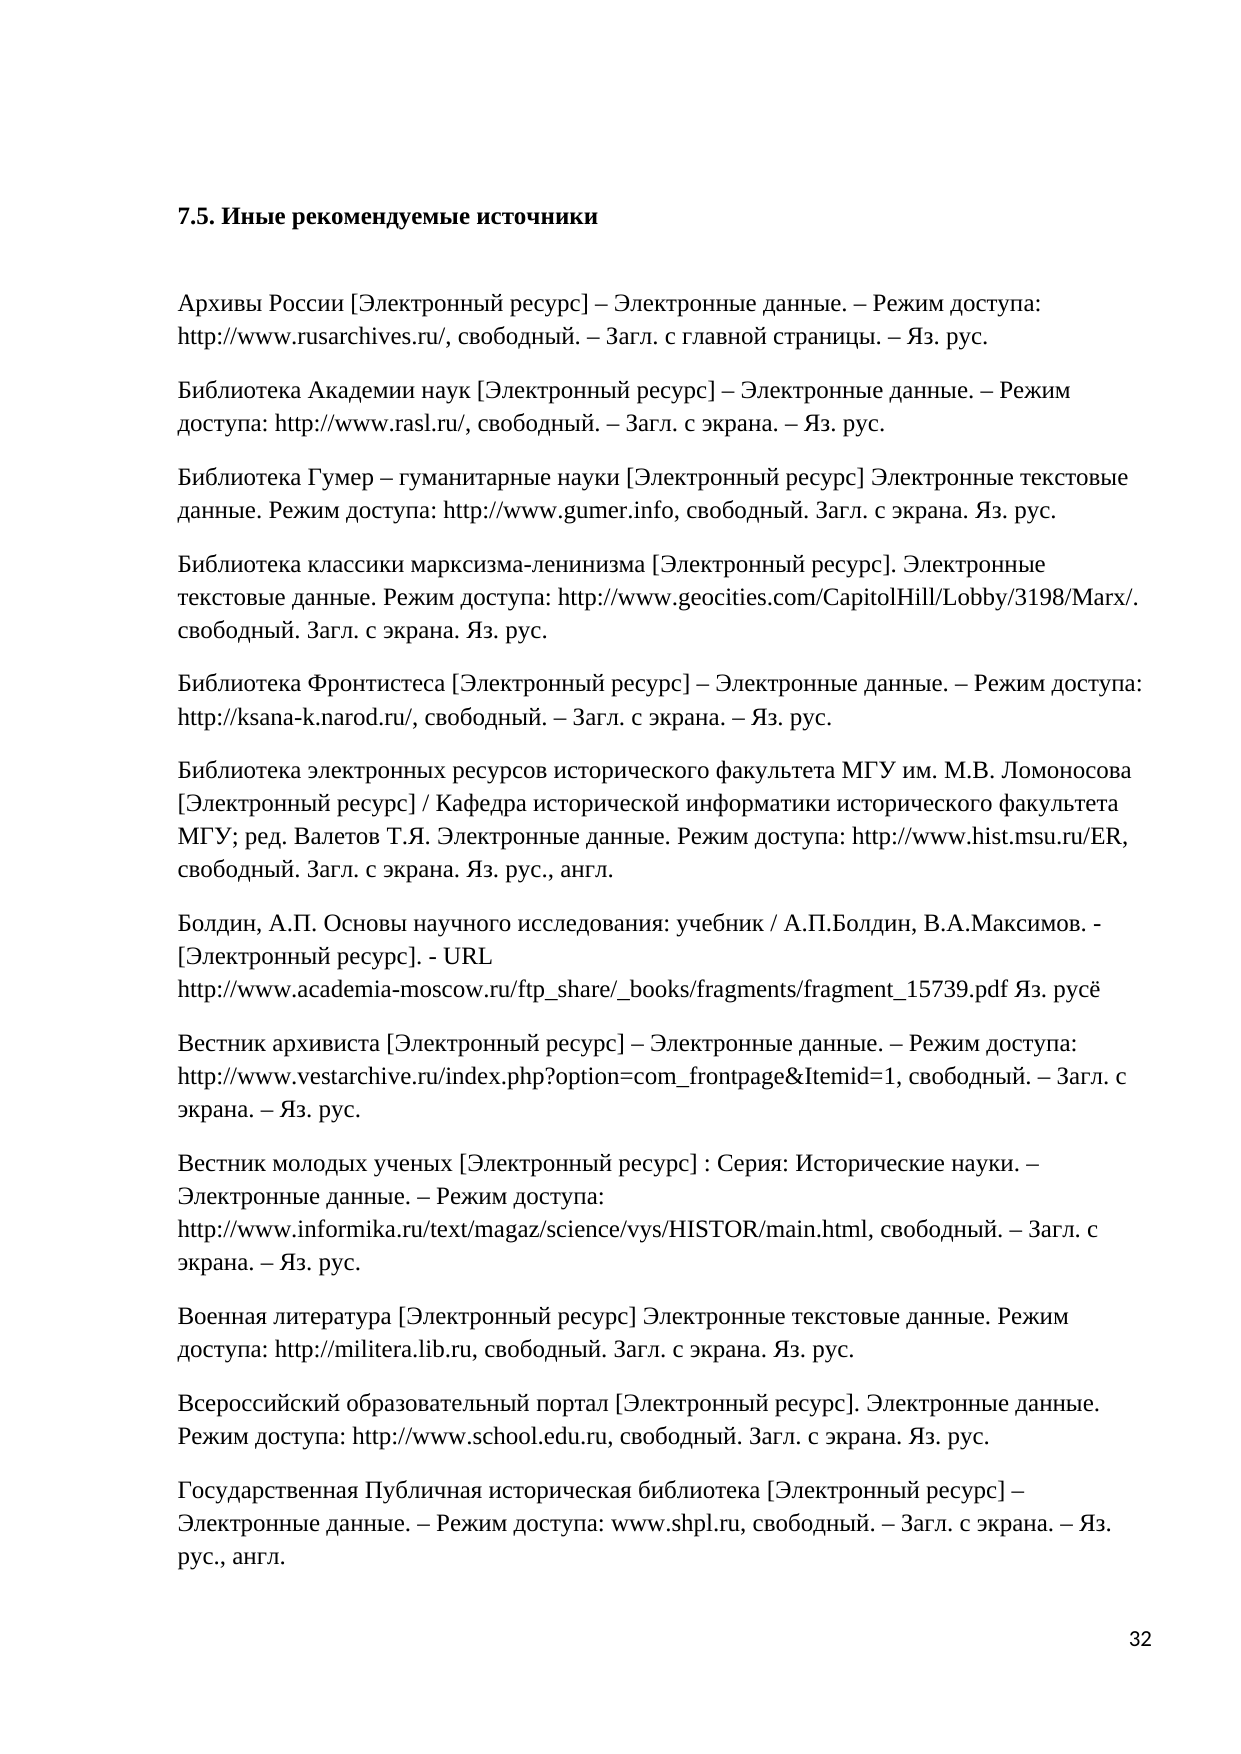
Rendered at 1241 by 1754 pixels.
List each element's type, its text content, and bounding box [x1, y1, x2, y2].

text Всероссийский образовательный портал [Электронный ресурс]. Электронные данные. Режим доступа: http://www.school.edu.ru, свободный. Загл. с экрана. Яз. рус. [177, 1388, 1152, 1450]
text Государственная Публичная историческая библиотека [Электронный ресурс] – Электронные данные. – Режим доступа: www.shpl.ru, свободный. – Загл. с экрана. – Яз. рус., англ. [177, 1475, 1152, 1569]
text Болдин, А.П. Основы научного исследования: учебник / А.П.Болдин, В.А.Максимов. - [Электронный ресурс]. - URL http://www.academia-moscow.ru/ftp_share/_books/fragments/fragment_15739.pdf Яз. русё [177, 908, 1152, 1003]
text Вестник архивиста [Электронный ресурс] – Электронные данные. – Режим доступа: http://www.vestarchive.ru/index.php?option=com_frontpage&Itemid=1, свободный. – Загл. с экрана. – Яз. рус. [177, 1028, 1152, 1123]
subtitle 7.5. Иные рекомендуемые источники [177, 201, 1152, 230]
text Библиотека Фронтистеса [Электронный ресурс] – Электронные данные. – Режим доступа: http://ksana-k.narod.ru/, свободный. – Загл. с экрана. – Яз. рус. [177, 668, 1152, 730]
text Библиотека Академии наук [Электронный ресурс] – Электронные данные. – Режим доступа: http://www.rasl.ru/, свободный. – Загл. с экрана. – Яз. рус. [177, 375, 1152, 437]
text Военная литература [Электронный ресурс] Электронные текстовые данные. Режим доступа: http://militera.lib.ru, свободный. Загл. с экрана. Яз. рус. [177, 1301, 1152, 1363]
text Библиотека электронных ресурсов исторического факультета МГУ им. М.В. Ломоносова [Электронный ресурс] / Кафедра исторической информатики исторического факультета МГУ; ред. Валетов Т.Я. Электронные данные. Режим доступа: http://www.hist.msu.ru/ER, свободный. Загл. с экрана. Яз. рус., англ. [177, 755, 1152, 883]
text Библиотека классики марксизма-ленинизма [Электронный ресурс]. Электронные текстовые данные. Режим доступа: http://www.geocities.com/CapitolHill/Lobby/3198/Marx/. свободный. Загл. с экрана. Яз. рус. [177, 549, 1152, 643]
text Библиотека Гумер – гуманитарные науки [Электронный ресурс] Электронные текстовые данные. Режим доступа: http://www.gumer.info, свободный. Загл. с экрана. Яз. рус. [177, 462, 1152, 523]
text Архивы России [Электронный ресурс] – Электронные данные. – Режим доступа: http://www.rusarchives.ru/, свободный. – Загл. с главной страницы. – Яз. рус. [177, 288, 1152, 350]
text Вестник молодых ученых [Электронный ресурс] : Серия: Исторические науки. – Электронные данные. – Режим доступа: http://www.informika.ru/text/magaz/science/vys/HISTOR/main.html, свободный. – Загл. с экрана. – Яз. рус. [177, 1148, 1152, 1276]
